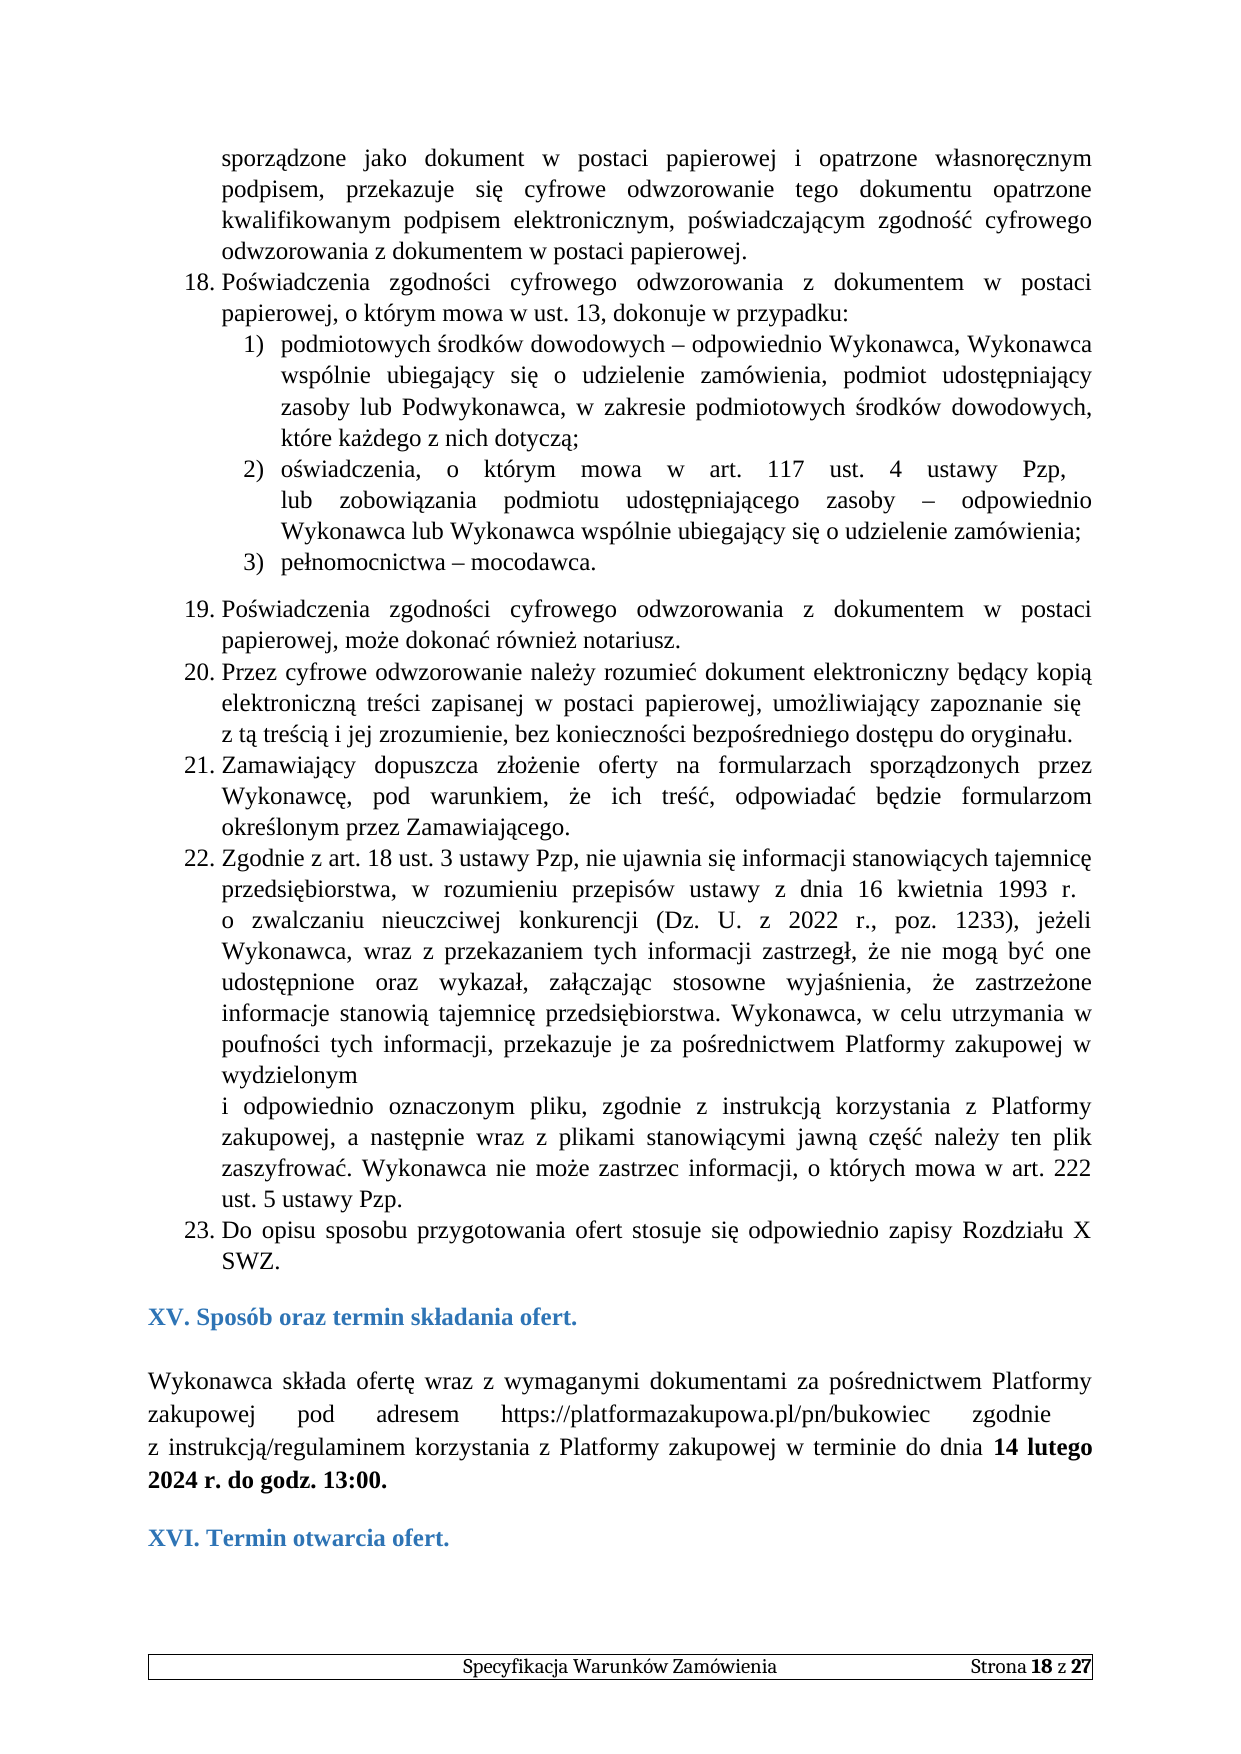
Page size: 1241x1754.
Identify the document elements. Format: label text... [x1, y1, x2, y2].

list pełnomocnictwa – mocodawca. [243, 547, 1093, 576]
list Poświadczenia zgodności cyfrowego odwzorowania z dokumentem w postaci papierowej, o którym mowa w ust. 13, dokonuje w przypadku: [184, 267, 1093, 327]
list Zgodnie z art. 18 ust. 3 ustawy Pzp, nie ujawnia się informacji stanowiących tajemnicę przedsiębiorstwa, w rozumieniu przepisów ustawy z dnia 16 kwietnia 1993 r. o zwalczaniu nieuczciwej konkurencji (Dz. U. z 2022 r., poz. 1233), jeżeli Wykonawca, wraz z przekazaniem tych informacji zastrzegł, że nie mogą być one udostępnione oraz wykazał, załączając stosowne wyjaśnienia, że zastrzeżone informacje stanowią tajemnicę przedsiębiorstwa. Wykonawca, w celu utrzymania w poufności tych informacji, przekazuje je za pośrednictwem Platformy zakupowej w wydzielonym i odpowiednio oznaczonym pliku, zgodnie z instrukcją korzystania z Platformy zakupowej, a następnie wraz z plikami stanowiącymi jawną część należy ten plik zaszyfrować. Wykonawca nie może zastrzec informacji, o których mowa w art. 222 ust. 5 ustawy Pzp. [184, 843, 1093, 1213]
list podmiotowych środków dowodowych – odpowiednio Wykonawca, Wykonawca wspólnie ubiegający się o udzielenie zamówienia, podmiot udostępniający zasoby lub Podwykonawca, w zakresie podmiotowych środków dowodowych, które każdego z nich dotyczą; [243, 329, 1093, 451]
list Do opisu sposobu przygotowania ofert stosuje się odpowiednio zapisy Rozdziału X SWZ. [184, 1215, 1093, 1275]
text Wykonawca składa ofertę wraz z wymaganymi dokumentami za pośrednictwem Platformy zakupowej pod adresem https://platformazakupowa.pl/pn/bukowiec zgodnie z instrukcją/regulaminem korzystania z Platformy zakupowej w terminie do dnia 14 lutego 2024 r. do godz. 13:00. [148, 1366, 1093, 1494]
list oświadczenia, o którym mowa w art. 117 ust. 4 ustawy Pzp, lub zobowiązania podmiotu udostępniającego zasoby – odpowiednio Wykonawca lub Wykonawca wspólnie ubiegający się o udzielenie zamówienia; [243, 454, 1093, 544]
subtitle XVI. Termin otwarcia ofert. [148, 1523, 1093, 1552]
list Przez cyfrowe odwzorowanie należy rozumieć dokument elektroniczny będący kopią elektroniczną treści zapisanej w postaci papierowej, umożliwiający zapoznanie się z tą treścią i jej zrozumienie, bez konieczności bezpośredniego dostępu do oryginału. [184, 657, 1093, 747]
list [184, 143, 1093, 265]
list Poświadczenia zgodności cyfrowego odwzorowania z dokumentem w postaci papierowej, może dokonać również notariusz. [184, 594, 1093, 654]
subtitle XV. Sposób oraz termin składania ofert. [148, 1302, 1093, 1331]
list Zamawiający dopuszcza złożenie oferty na formularzach sporządzonych przez Wykonawcę, pod warunkiem, że ich treść, odpowiadać będzie formularzom określonym przez Zamawiającego. [184, 750, 1093, 841]
